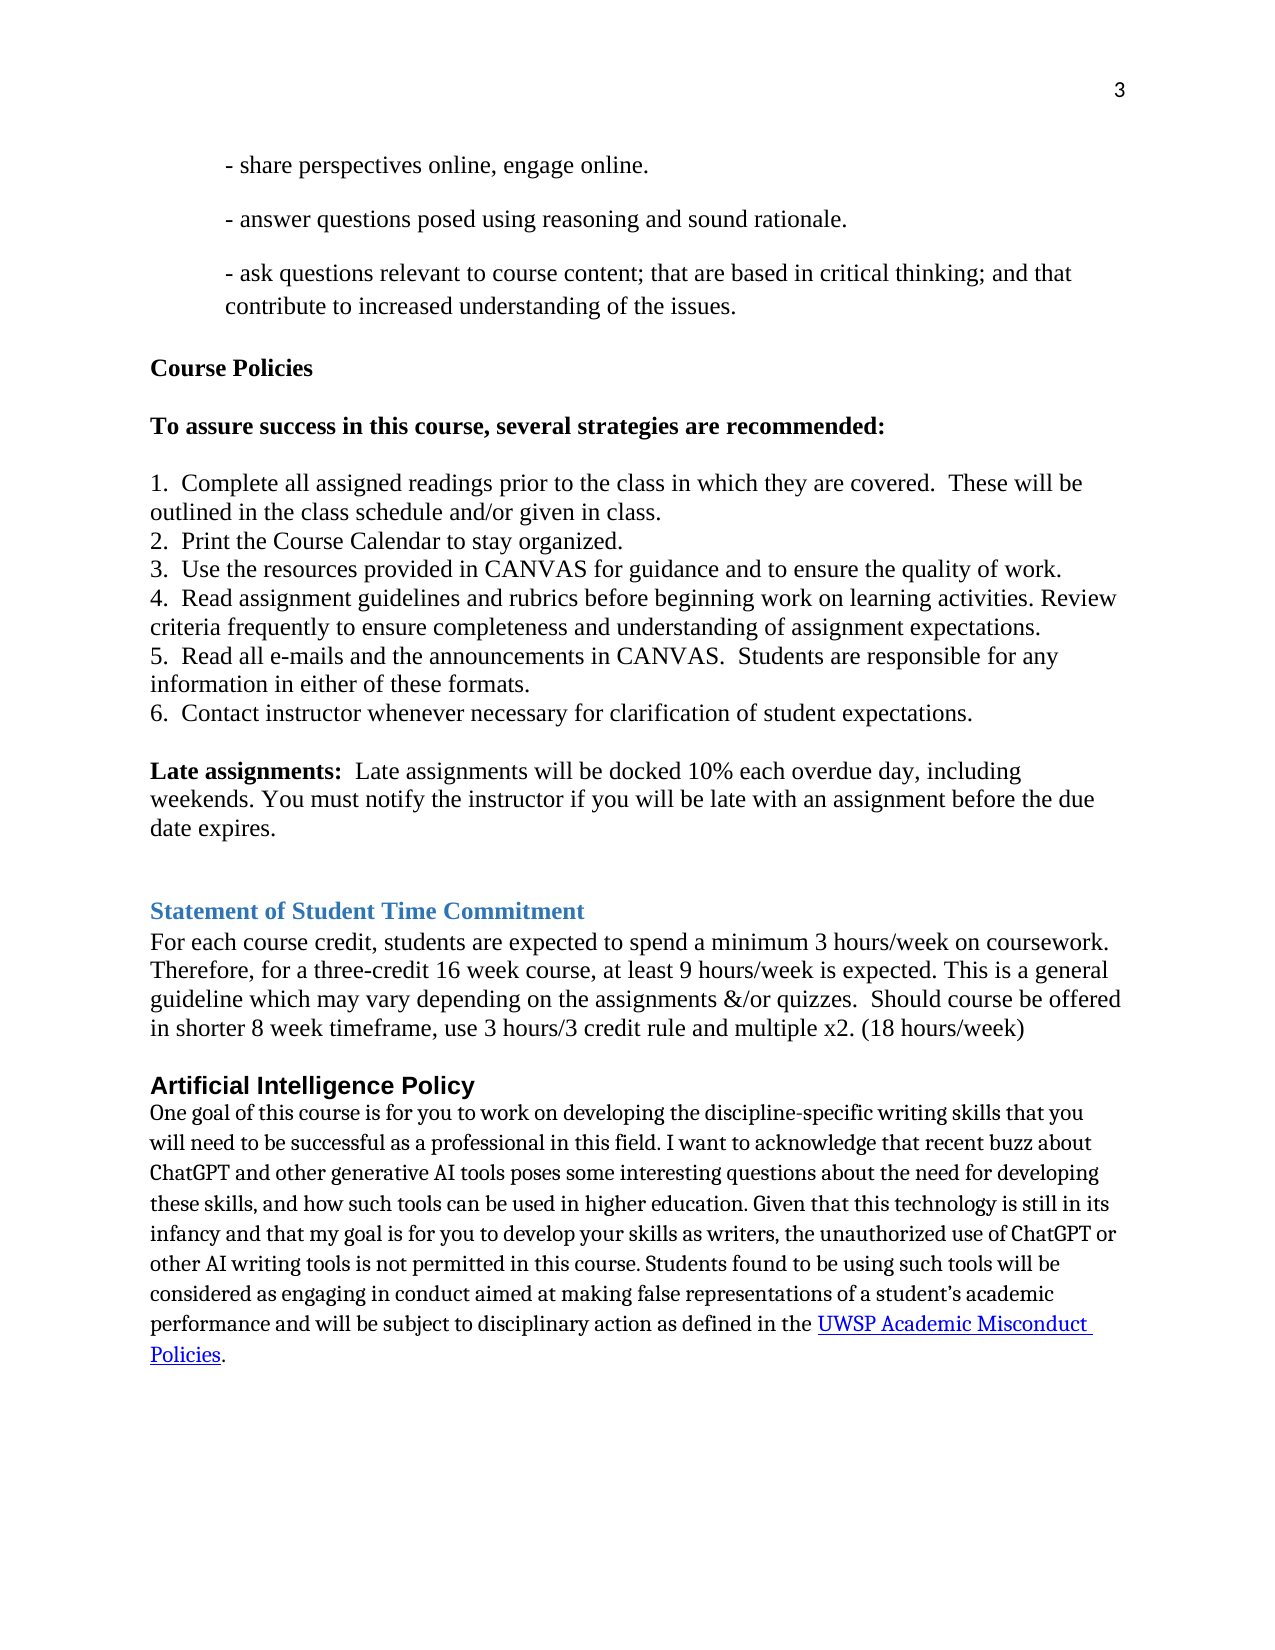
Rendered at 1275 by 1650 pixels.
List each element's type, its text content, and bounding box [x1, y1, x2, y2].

text For each course credit, students are expected to spend a minimum 3 hours/week on coursework. Therefore, for a three-credit 16 week course, at least 9 hours/week is expected. This is a general guideline which may vary depending on the assignments &/or quizzes. Should course be offered in shorter 8 week timeframe, use 3 hours/3 credit rule and multiple x2. (18 hours/week) [150, 927, 1125, 1042]
text To assure success in this course, several strategies are recommended: [150, 411, 1125, 439]
subtitle Artificial Intelligence Policy [150, 1071, 1125, 1100]
text Course Policies [150, 353, 1125, 382]
text Late assignments: Late assignments will be docked 10% each overdue day, including weekends. You must notify the instructor if you will be late with an assignment before the due date expires. [150, 756, 1125, 842]
text 1. Complete all assigned readings prior to the class in which they are covered. These will be outlined in the class schedule and/or given in class. [150, 468, 1125, 526]
text 4. Read assignment guidelines and rubrics before beginning work on learning activities. Review criteria frequently to ensure completeness and understanding of assignment expectations. [150, 583, 1125, 641]
text - answer questions posed using reasoning and sound rationale. [150, 204, 1125, 233]
text One goal of this course is for you to work on developing the discipline-specific writing skills that you will need to be successful as a professional in this field. I want to acknowledge that recent buzz about ChatGPT and other generative AI tools poses some interesting questions about the need for developing these skills, and how such tools can be used in higher education. Given that this technology is still in its infancy and that my goal is for you to develop your skills as writers, the unauthorized use of ChatGPT or other AI writing tools is not permitted in this course. Students found to be using such tools will be considered as engaging in conduct aimed at making false representations of a student’s academic performance and will be subject to disciplinary action as defined in the UWSP Academic Misconduct Policies. [150, 1100, 1125, 1368]
text Statement of Student Time Commitment [150, 896, 1125, 924]
text 6. Contact instructor whenever necessary for clarification of student expectations. [150, 698, 1125, 727]
text - share perspectives online, engage online. [150, 150, 1125, 179]
text - ask questions relevant to course content; that are based in critical thinking; and that contribute to increased understanding of the issues. [225, 258, 1125, 319]
text 2. Print the Course Calendar to stay organized. [150, 526, 1125, 554]
text 5. Read all e-mails and the announcements in CANVAS. Students are responsible for any information in either of these formats. [150, 641, 1125, 698]
text 3. Use the resources provided in CANVAS for guidance and to ensure the quality of work. [150, 554, 1125, 583]
